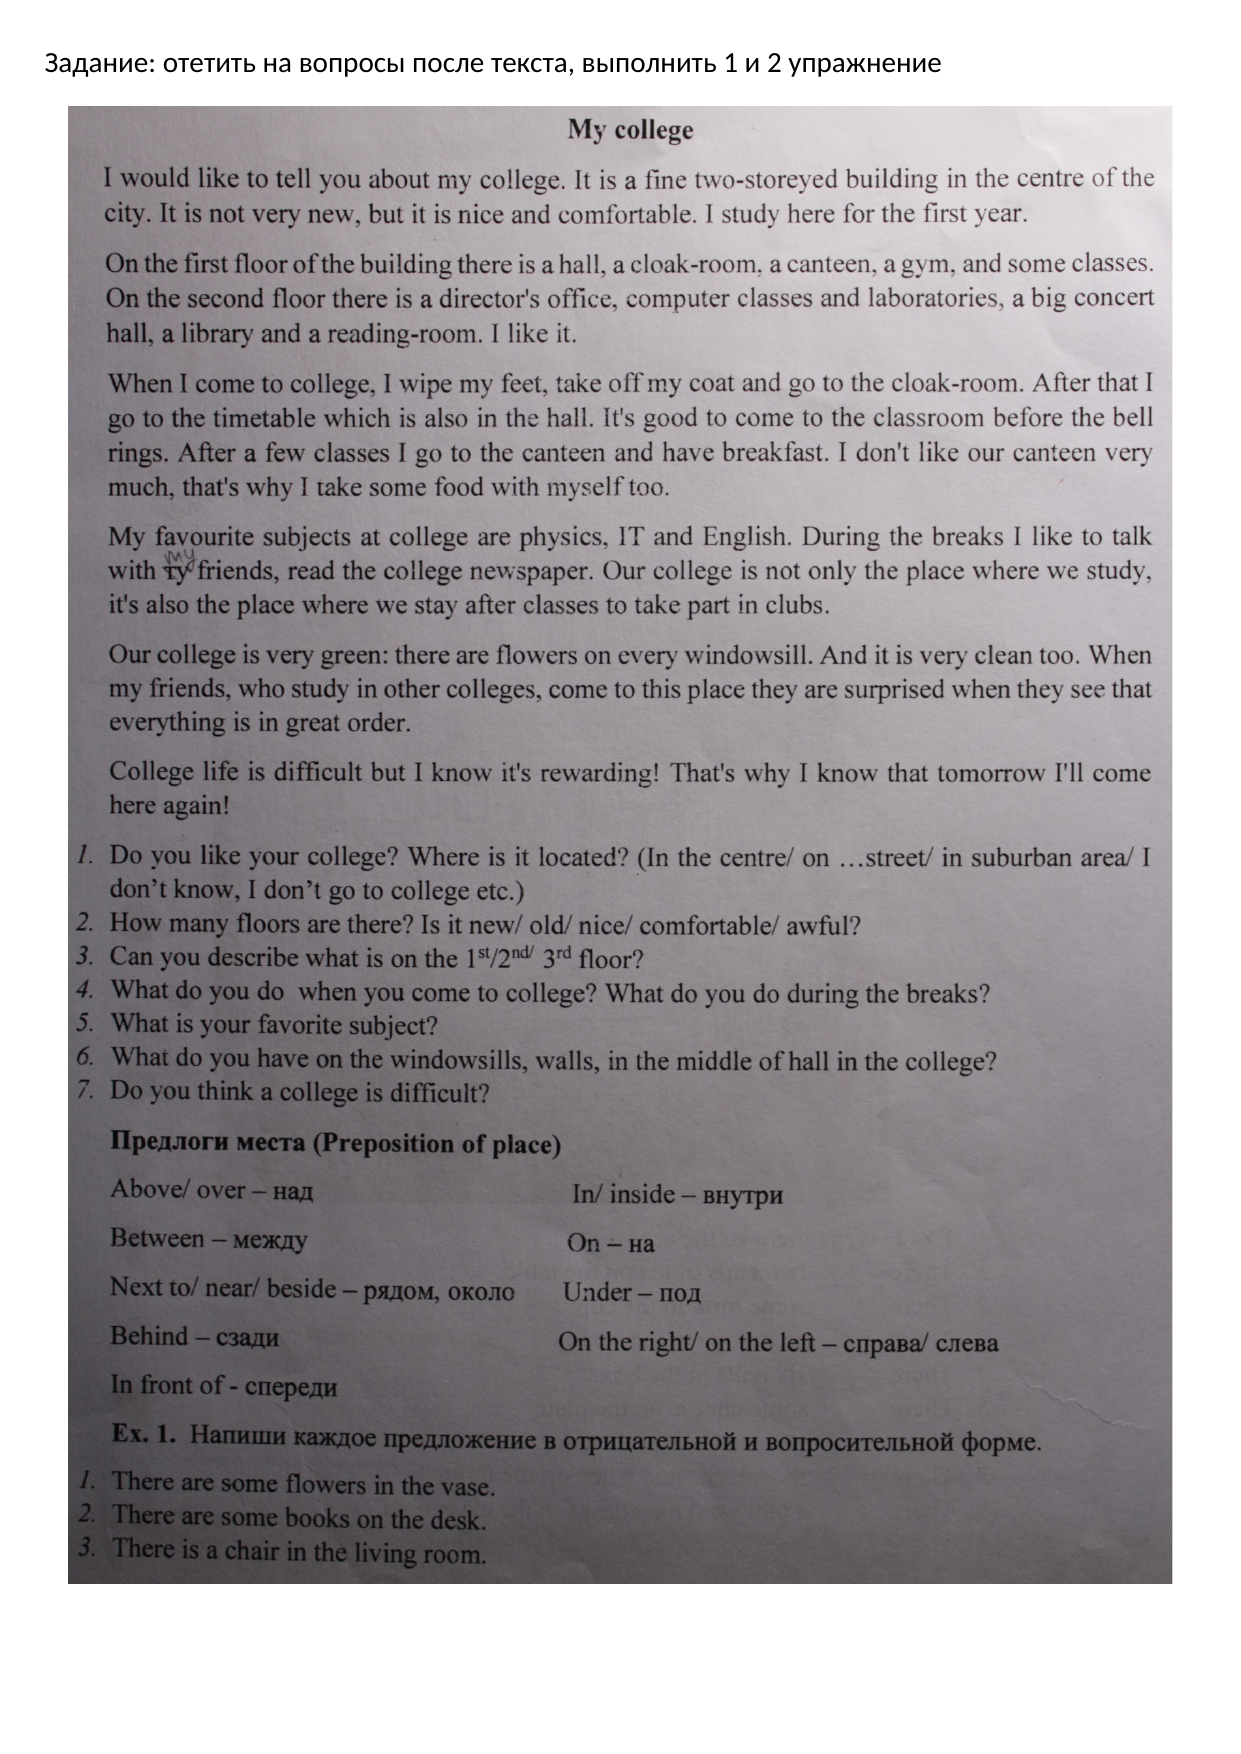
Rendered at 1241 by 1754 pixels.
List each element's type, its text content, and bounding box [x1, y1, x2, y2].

text Задание: отетить на вопросы после текста, выполнить 1 и 2 упражнение [44, 44, 1196, 80]
picture [68, 106, 1173, 1584]
